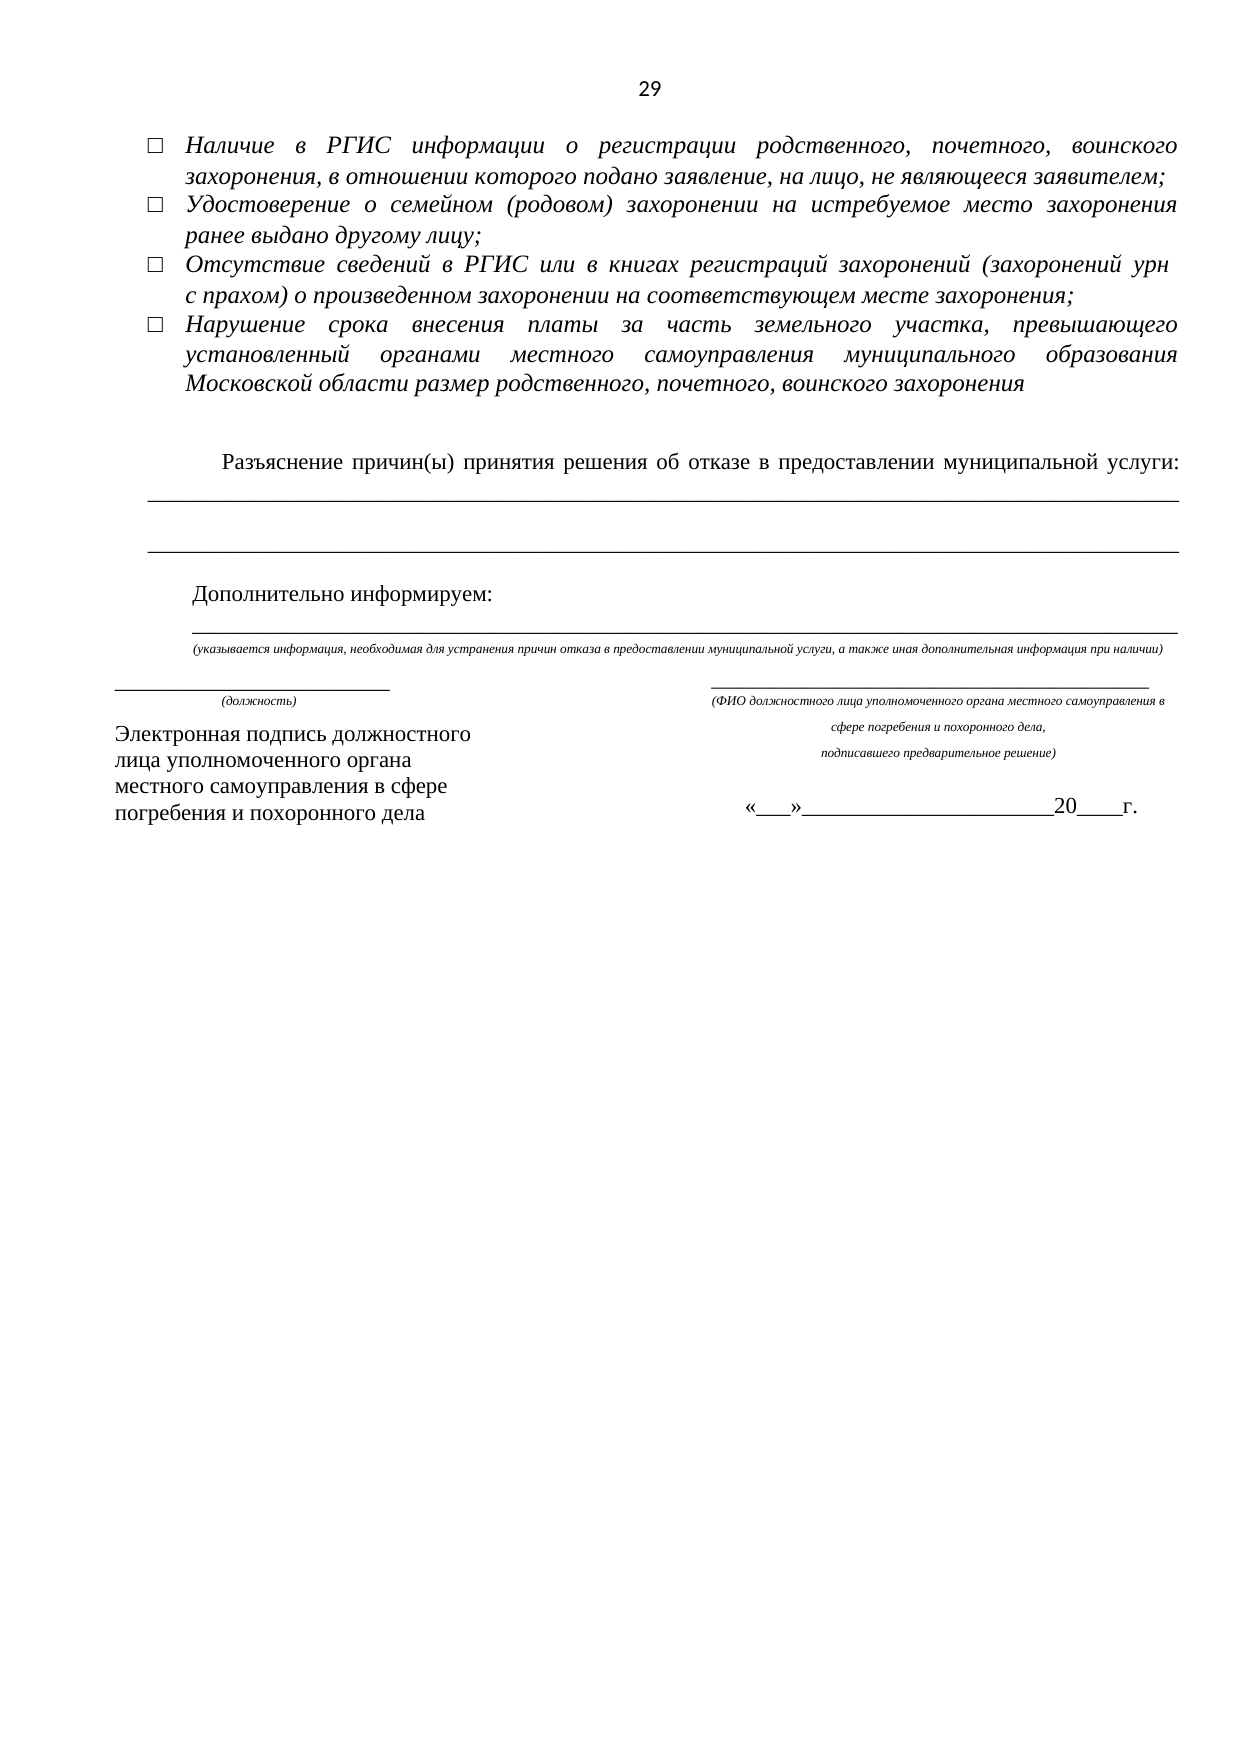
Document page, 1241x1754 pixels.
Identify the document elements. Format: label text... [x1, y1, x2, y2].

list Нарушение срока внесения платы за часть земельного участка, превышающего установленный органами местного самоуправления муниципального образования Московской области размер родственного, почетного, воинского захоронения [148, 309, 1181, 397]
list Удостоверение о семейном (родовом) захоронении на истребуемое место захоронения ранее выдано другому лицу; [148, 189, 1181, 249]
text Разъяснение причин(ы) принятия решения об отказе в предоставлении муниципальной услуги: __________________________________________________________________________________________ [148, 448, 1181, 504]
table_header __________________________________________ (ФИО должностного лица уполномоченного органа местного самоуправления в сфере погребения и похоронного дела, подписавшего предварительное решение) «___»______________________20____г. [502, 667, 1181, 894]
table_header ________________________ (должность) Электронная подпись должностного лица уполномоченного органа местного самоуправления в сфере погребения и похоронного дела [103, 667, 502, 894]
text Дополнительно информируем: ______________________________________________________________________________________ [192, 580, 1181, 637]
list Отсутствие сведений в РГИС или в книгах регистраций захоронений (захоронений урн с прахом) о произведенном захоронении на соответствующем месте захоронения; [148, 249, 1181, 309]
list Наличие в РГИС информации о регистрации родственного, почетного, воинского захоронения, в отношении которого подано заявление, на лицо, не являющееся заявителем; [148, 130, 1181, 189]
text __________________________________________________________________________________________ [148, 529, 1181, 556]
text (указывается информация, необходимая для устранения причин отказа в предоставлении муниципальной услуги, а также иная дополнительная информация при наличии) [177, 641, 1181, 667]
